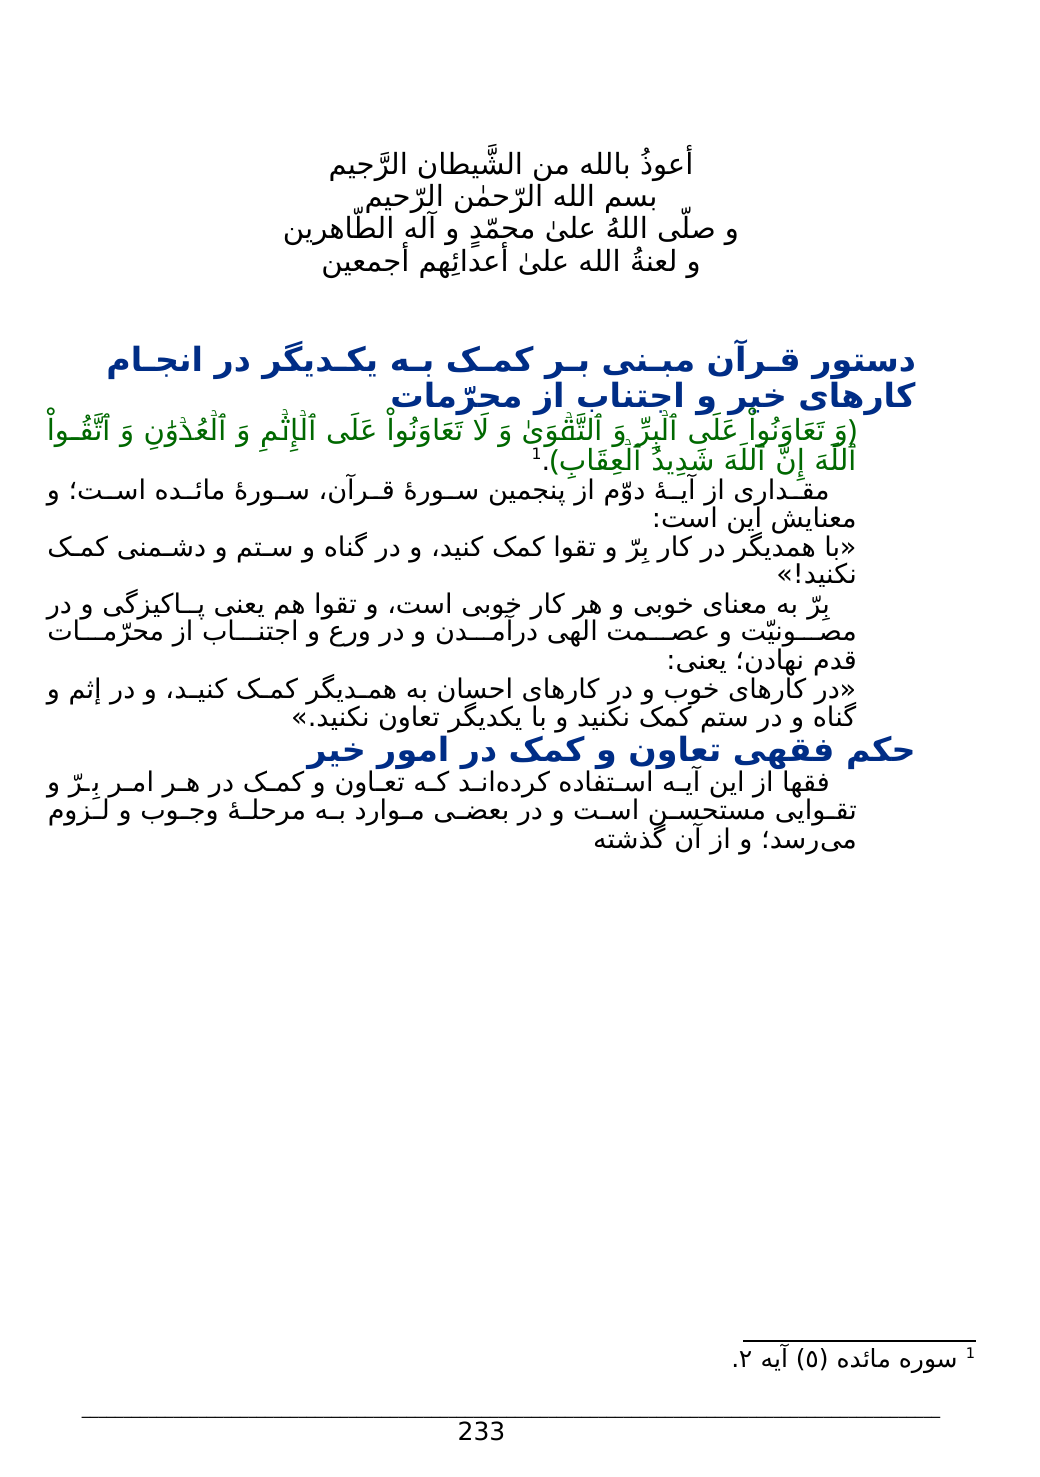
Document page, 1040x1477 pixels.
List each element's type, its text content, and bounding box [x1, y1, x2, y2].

subtitle دستور قرآن مبنی بر کمک به یکدیگر در انجام کارهای خیر و اجتناب از محرّمات [106, 342, 916, 416]
text ﴿وَ تَعَاوَنُواْ عَلَى ٱلۡبِرِّ وَ ٱلتَّقۡوَىٰ وَ لَا تَعَاوَنُواْ عَلَى ٱلۡإِثۡمِ وَ ٱلۡعُدۡوَٰنِ وَ ٱتَّقُواْ ٱللَهَ إِنَّ ٱللَهَ شَدِيدُ ٱلۡعِقَابِ﴾. [47, 416, 857, 477]
text «در کارهای خوب و در کارهای احسان به همدیگر کمک کنید، و در إثم و گناه و در ستم کمک نکنید و با یکدیگر تعاون نکنید.» [47, 676, 857, 732]
text و صلّی اللهُ علیٰ محمّدٍ و آله الطّاهرین [47, 213, 975, 245]
text بِرّ به معنای خوبی و هر کار خوبی است، و تقوا هم یعنی پاکیزگی و در مصونیّت و عصمت الهی درآمدن و در ورع و اجتناب از محرّمات قدم نهادن؛ یعنی: [47, 590, 857, 676]
text بسم الله الرّحمٰن الرّحیم [47, 181, 975, 213]
text فقها از این آیه استفاده کرده‌اند که تعاون و کمک در هر امر بِرّ و تقوایی مستحسن است و در بعضی موارد به مرحلۀ وجوب و لزوم می‌رسد؛ و از آن گذشته [47, 769, 857, 854]
text و لعنةُ الله علیٰ أعدائِهم أجمعین [47, 245, 975, 277]
text «با همدیگر در کار بِرّ و تقوا کمک کنید، و در گناه و ستم و دشمنی کمک نکنید!» [47, 534, 857, 590]
text مقداری از آیۀ دوّم از پنجمین سورۀ قرآن، سورۀ مائده است؛ و معنایش این است: [47, 477, 857, 534]
subtitle حکم فقهی تعاون و کمک در امور خیر [106, 732, 916, 769]
text أعوذُ بالله من الشَّیطان الرَّجیم [47, 149, 975, 181]
